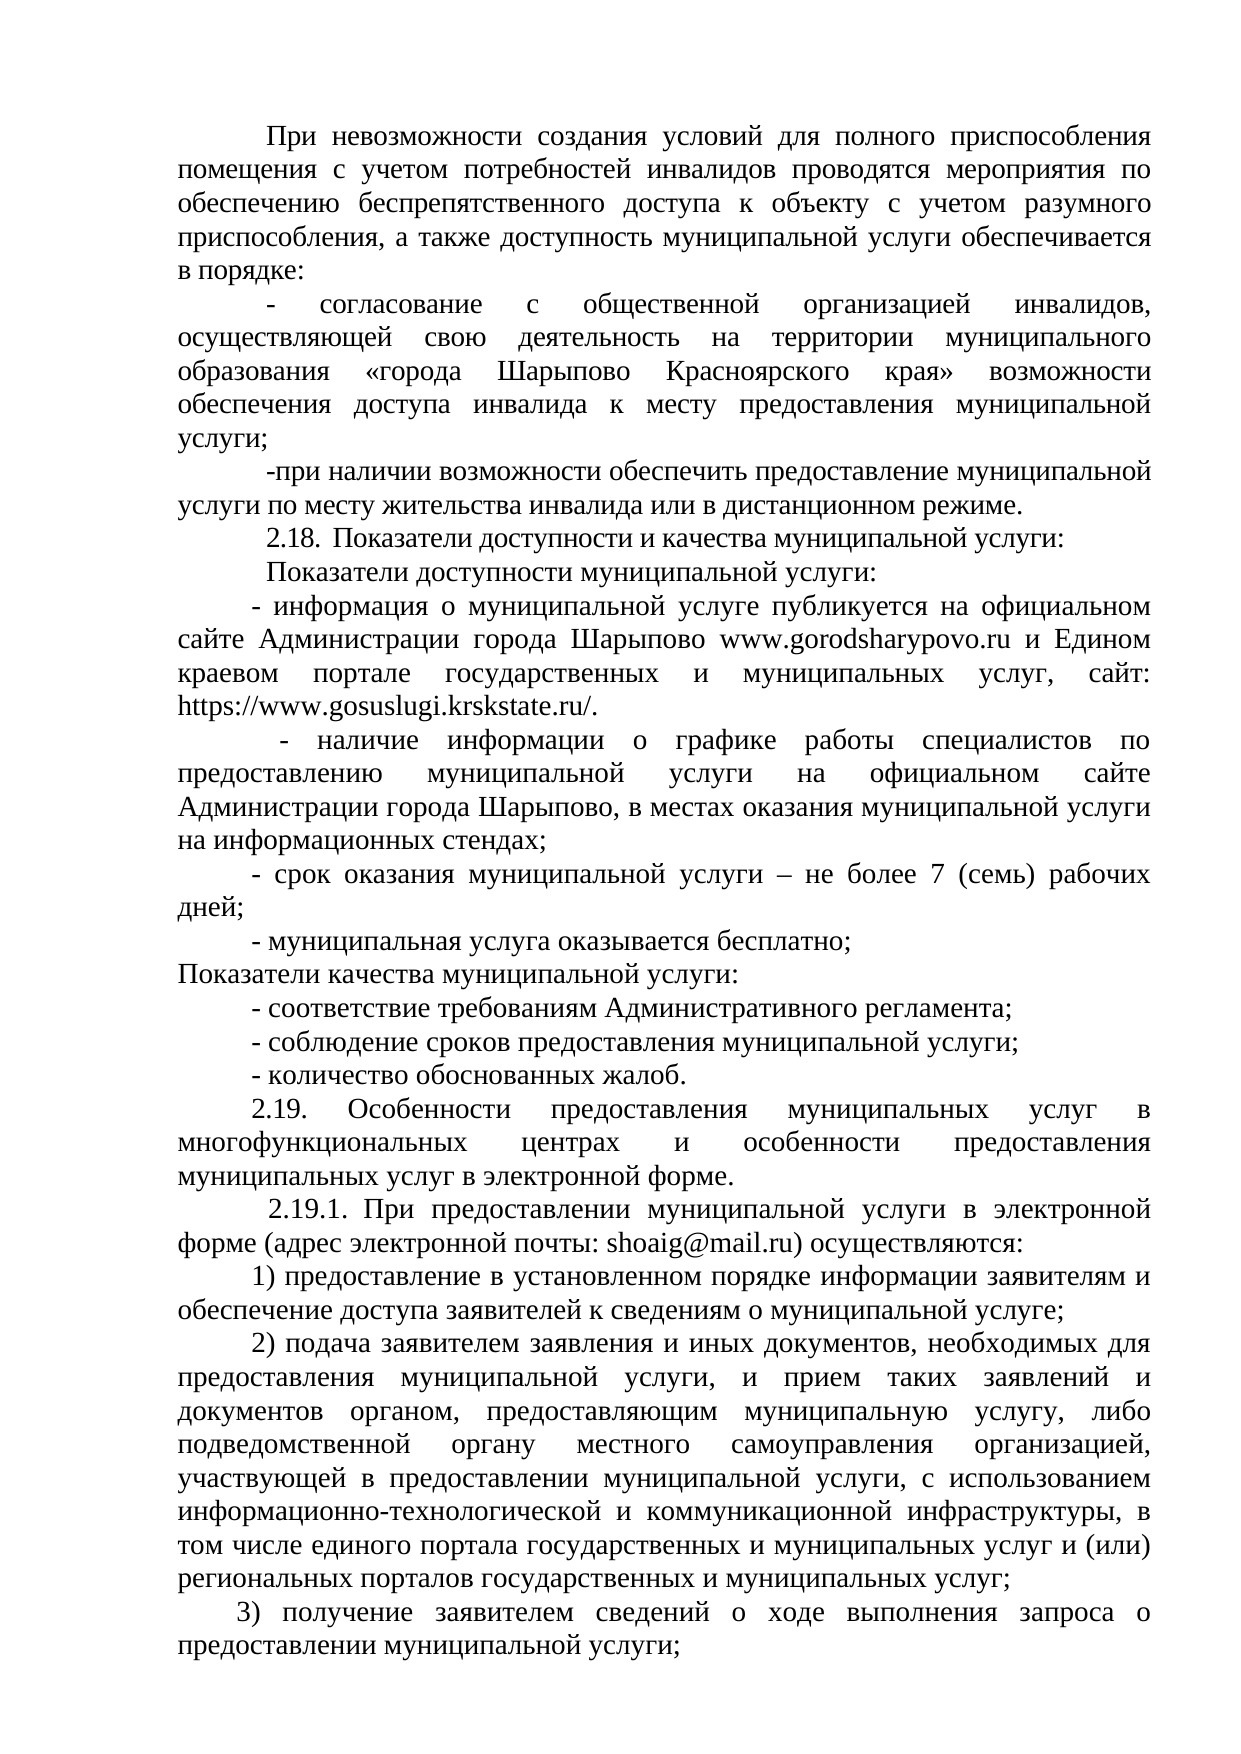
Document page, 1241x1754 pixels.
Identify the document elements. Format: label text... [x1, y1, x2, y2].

text - информация о муниципальной услуге публикуется на официальном сайте Администрации города Шарыпово www.gorodsharypovo.ru и Едином краевом портале государственных и муниципальных услуг, сайт: https://www.gosuslugi.krskstate.ru/. [177, 588, 1152, 722]
text -при наличии возможности обеспечить предоставление муниципальной услуги по месту жительства инвалида или в дистанционном режиме. [177, 453, 1151, 521]
text - согласование с общественной организацией инвалидов, осуществляющей свою деятельность на территории муниципального образования «города Шарыпово Красноярского края» возможности обеспечения доступа инвалида к месту предоставления муниципальной услуги; [177, 286, 1151, 453]
text - количество обоснованных жалоб. [177, 1057, 1152, 1091]
text Показатели доступности муниципальной услуги: [177, 554, 1151, 588]
text - муниципальная услуга оказывается бесплатно; [177, 923, 1152, 957]
text При невозможности создания условий для полного приспособления помещения с учетом потребностей инвалидов проводятся мероприятия по обеспечению беспрепятственного доступа к объекту с учетом разумного приспособления, а также доступность муниципальной услуги обеспечивается в порядке: [177, 118, 1151, 286]
text - соответствие требованиям Административного регламента; [177, 990, 1152, 1024]
text 3) получение заявителем сведений о ходе выполнения запроса о предоставлении муниципальной услуги; [177, 1594, 1152, 1661]
text 2.18. Показатели доступности и качества муниципальной услуги: [177, 521, 1151, 554]
text - срок оказания муниципальной услуги – не более 7 (семь) рабочих дней; [177, 856, 1152, 923]
text 2) подача заявителем заявления и иных документов, необходимых для предоставления муниципальной услуги, и прием таких заявлений и документов органом, предоставляющим муниципальную услугу, либо подведомственной органу местного самоуправления организацией, участвующей в предоставлении муниципальной услуги, с использованием информационно-технологической и коммуникационной инфраструктуры, в том числе единого портала государственных и муниципальных услуг и (или) региональных порталов государственных и муниципальных услуг; [177, 1326, 1152, 1594]
text - соблюдение сроков предоставления муниципальной услуги; [177, 1024, 1152, 1057]
text 2.19. Особенности предоставления муниципальных услуг в многофункциональных центрах и особенности предоставления муниципальных услуг в электронной форме. [177, 1091, 1152, 1191]
text 1) предоставление в установленном порядке информации заявителям и обеспечение доступа заявителей к сведениям о муниципальной услуге; [177, 1258, 1152, 1326]
text - наличие информации о графике работы специалистов по предоставлению муниципальной услуги на официальном сайте Администрации города Шарыпово, в местах оказания муниципальной услуги на информационных стендах; [177, 722, 1152, 856]
text Показатели качества муниципальной услуги: [177, 957, 1152, 990]
text 2.19.1. При предоставлении муниципальной услуги в электронной форме (адрес электронной почты: shoaig@mail.ru) осуществляются: [177, 1191, 1152, 1258]
